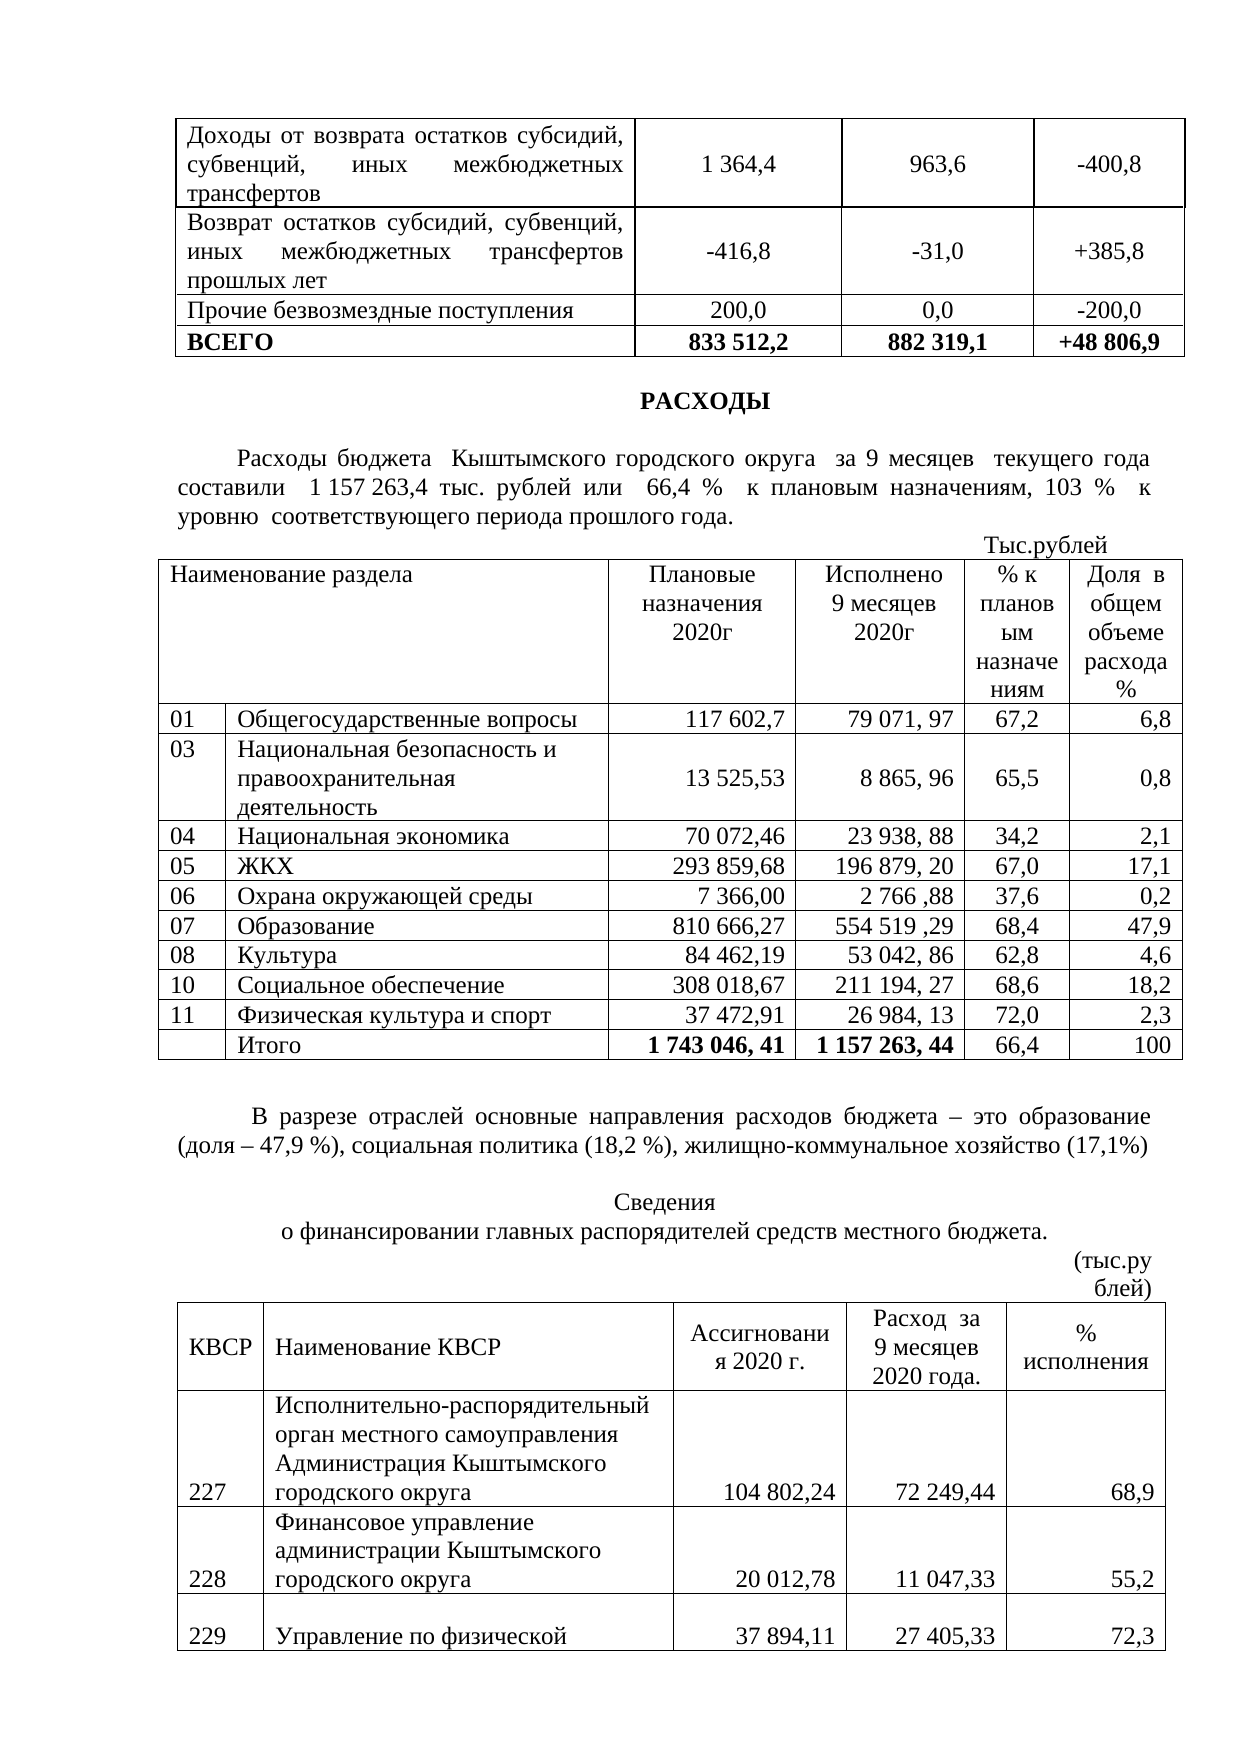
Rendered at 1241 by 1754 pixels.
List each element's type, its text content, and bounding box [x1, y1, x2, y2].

table_cell 53 042, 86 [796, 941, 964, 969]
table_cell 79 071, 97 [796, 704, 964, 733]
table_cell 293 859,68 [609, 851, 795, 880]
table_cell Национальная безопасность и правоохранительная деятельность [226, 734, 608, 820]
table_header Расход за 9 месяцев 2020 года. [847, 1303, 1006, 1389]
table_cell 117 602,7 [609, 704, 795, 733]
table_cell 20 012,78 [674, 1507, 846, 1593]
text о финансировании главных распорядителей средств местного бюджета. [177, 1216, 1152, 1245]
text В разрезе отраслей основные направления расходов бюджета – это образование (доля – 47,9 %), социальная политика (18,2 %), жилищно-коммунальное хозяйство (17,1%) [177, 1101, 1152, 1158]
table_cell Охрана окружающей среды [226, 881, 608, 910]
table_cell 01 [159, 704, 225, 733]
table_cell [264, 1594, 673, 1649]
table_cell 10 [159, 970, 225, 999]
table_cell [159, 1030, 225, 1059]
table_cell 66,4 [965, 1030, 1069, 1059]
table_cell 34,2 [965, 821, 1069, 850]
table_cell 08 [159, 941, 225, 969]
table_cell 7 366,00 [609, 881, 795, 910]
table_header % исполнения [1007, 1303, 1165, 1389]
table_cell Национальная экономика [226, 821, 608, 850]
table_cell -416,8 [636, 208, 841, 294]
table_cell 8 865, 96 [796, 734, 964, 820]
table_cell ВСЕГО [176, 325, 634, 356]
table_cell 0,0 [842, 295, 1033, 325]
table_header Плановые назначения 2020г [609, 560, 795, 703]
table_cell 200,0 [636, 295, 841, 325]
table_cell 4,6 [1070, 941, 1182, 969]
table_cell 6,8 [1070, 704, 1182, 733]
table_cell Культура [226, 941, 608, 969]
table_cell 70 072,46 [609, 821, 795, 850]
table_cell Доходы от возврата остатков субсидий, субвенций, иных межбюджетных трансфертов [177, 119, 634, 206]
table_header % к плановым назначениям [965, 560, 1069, 703]
table_cell 72,3 [1007, 1594, 1165, 1649]
table_cell 963,6 [843, 119, 1033, 206]
table_cell Прочие безвозмездные поступления [176, 294, 634, 325]
text Тыс.рублей [177, 530, 1152, 558]
table_cell Образование [226, 911, 608, 939]
table_header Наименование раздела [159, 560, 608, 703]
table_cell 37,6 [965, 881, 1069, 910]
table_cell 47,9 [1070, 911, 1182, 939]
table_cell 1 157 263, 44 [796, 1030, 964, 1059]
table_cell Финансовое управление администрации Кыштымского городского округа [264, 1507, 673, 1593]
table_cell 11 047,33 [847, 1507, 1006, 1593]
table_cell 882 319,1 [842, 326, 1033, 356]
table_cell 03 [159, 734, 225, 820]
table_cell 227 [178, 1391, 263, 1506]
table_cell 62,8 [965, 941, 1069, 969]
table_header КВСР [178, 1303, 263, 1389]
table_cell 196 879, 20 [796, 851, 964, 880]
table_cell 72 249,44 [847, 1391, 1006, 1506]
table_header Исполнено 9 месяцев 2020г [796, 560, 964, 703]
text (тыс.рублей) [177, 1245, 1152, 1302]
table_cell +48 806,9 [1034, 325, 1184, 356]
table_cell 0,2 [1070, 881, 1182, 910]
table_cell 2,3 [1070, 1000, 1182, 1029]
table_cell 84 462,19 [609, 941, 795, 969]
table_cell 554 519 ,29 [796, 911, 964, 939]
table_cell Исполнительно-распорядительный орган местного самоуправления Администрация Кыштымского городского округа [264, 1391, 673, 1506]
table_cell ЖКХ [226, 851, 608, 880]
table_cell 37 472,91 [609, 1000, 795, 1029]
table_cell 18,2 [1070, 970, 1182, 999]
table_cell 04 [159, 821, 225, 850]
table_cell 104 802,24 [674, 1391, 846, 1506]
table_cell 2 766 ,88 [796, 881, 964, 910]
table_cell 228 [178, 1507, 263, 1593]
table_cell 229 [178, 1594, 263, 1649]
table_cell 1 743 046, 41 [609, 1030, 795, 1059]
table_cell 68,9 [1007, 1391, 1165, 1506]
table_cell Социальное обеспечение [226, 970, 608, 999]
table_cell 27 405,33 [847, 1594, 1006, 1649]
table_cell +385,8 [1034, 206, 1184, 294]
table_cell 0,8 [1070, 734, 1182, 820]
table_cell 13 525,53 [609, 734, 795, 820]
table_cell 55,2 [1007, 1507, 1165, 1593]
table_cell 833 512,2 [636, 326, 841, 356]
table_cell -31,0 [842, 208, 1033, 294]
table_header Наименование КВСР [264, 1303, 673, 1389]
table_cell 65,5 [965, 734, 1069, 820]
table_cell 67,2 [965, 704, 1069, 733]
table_cell 810 666,27 [609, 911, 795, 939]
table_cell 68,6 [965, 970, 1069, 999]
table_cell 37 894,11 [674, 1594, 846, 1649]
table_cell 100 [1070, 1030, 1182, 1059]
table_cell 1 364,4 [636, 119, 841, 206]
table_cell Физическая культура и спорт [226, 1000, 608, 1029]
table_cell 211 194, 27 [796, 970, 964, 999]
table_cell Возврат остатков субсидий, субвенций, иных межбюджетных трансфертов прошлых лет [176, 208, 634, 294]
text РАСХОДЫ [177, 386, 1152, 415]
text Расходы бюджета Кыштымского городского округа за 9 месяцев текущего года составили 1 157 263,4 тыс. рублей или 66,4 % к плановым назначениям, 103 % к уровню соответствующего периода прошлого года. [177, 443, 1152, 530]
table_cell 308 018,67 [609, 970, 795, 999]
table_cell 72,0 [965, 1000, 1069, 1029]
table_cell 26 984, 13 [796, 1000, 964, 1029]
table_cell 11 [159, 1000, 225, 1029]
table_cell 05 [159, 851, 225, 880]
table_cell 23 938, 88 [796, 821, 964, 850]
table_cell -200,0 [1034, 294, 1184, 325]
table_cell 07 [159, 911, 225, 939]
table_cell Общегосударственные вопросы [226, 704, 608, 733]
table_cell 06 [159, 881, 225, 910]
table_header Ассигнования 2020 г. [674, 1303, 846, 1389]
table_cell 68,4 [965, 911, 1069, 939]
table_cell 67,0 [965, 851, 1069, 880]
table_cell Итого [226, 1030, 608, 1059]
table_cell -400,8 [1035, 119, 1184, 206]
text Сведения [177, 1187, 1152, 1216]
table_cell 2,1 [1070, 821, 1182, 850]
table_header Доля в общем объеме расхода % [1070, 560, 1182, 703]
table_cell 17,1 [1070, 851, 1182, 880]
